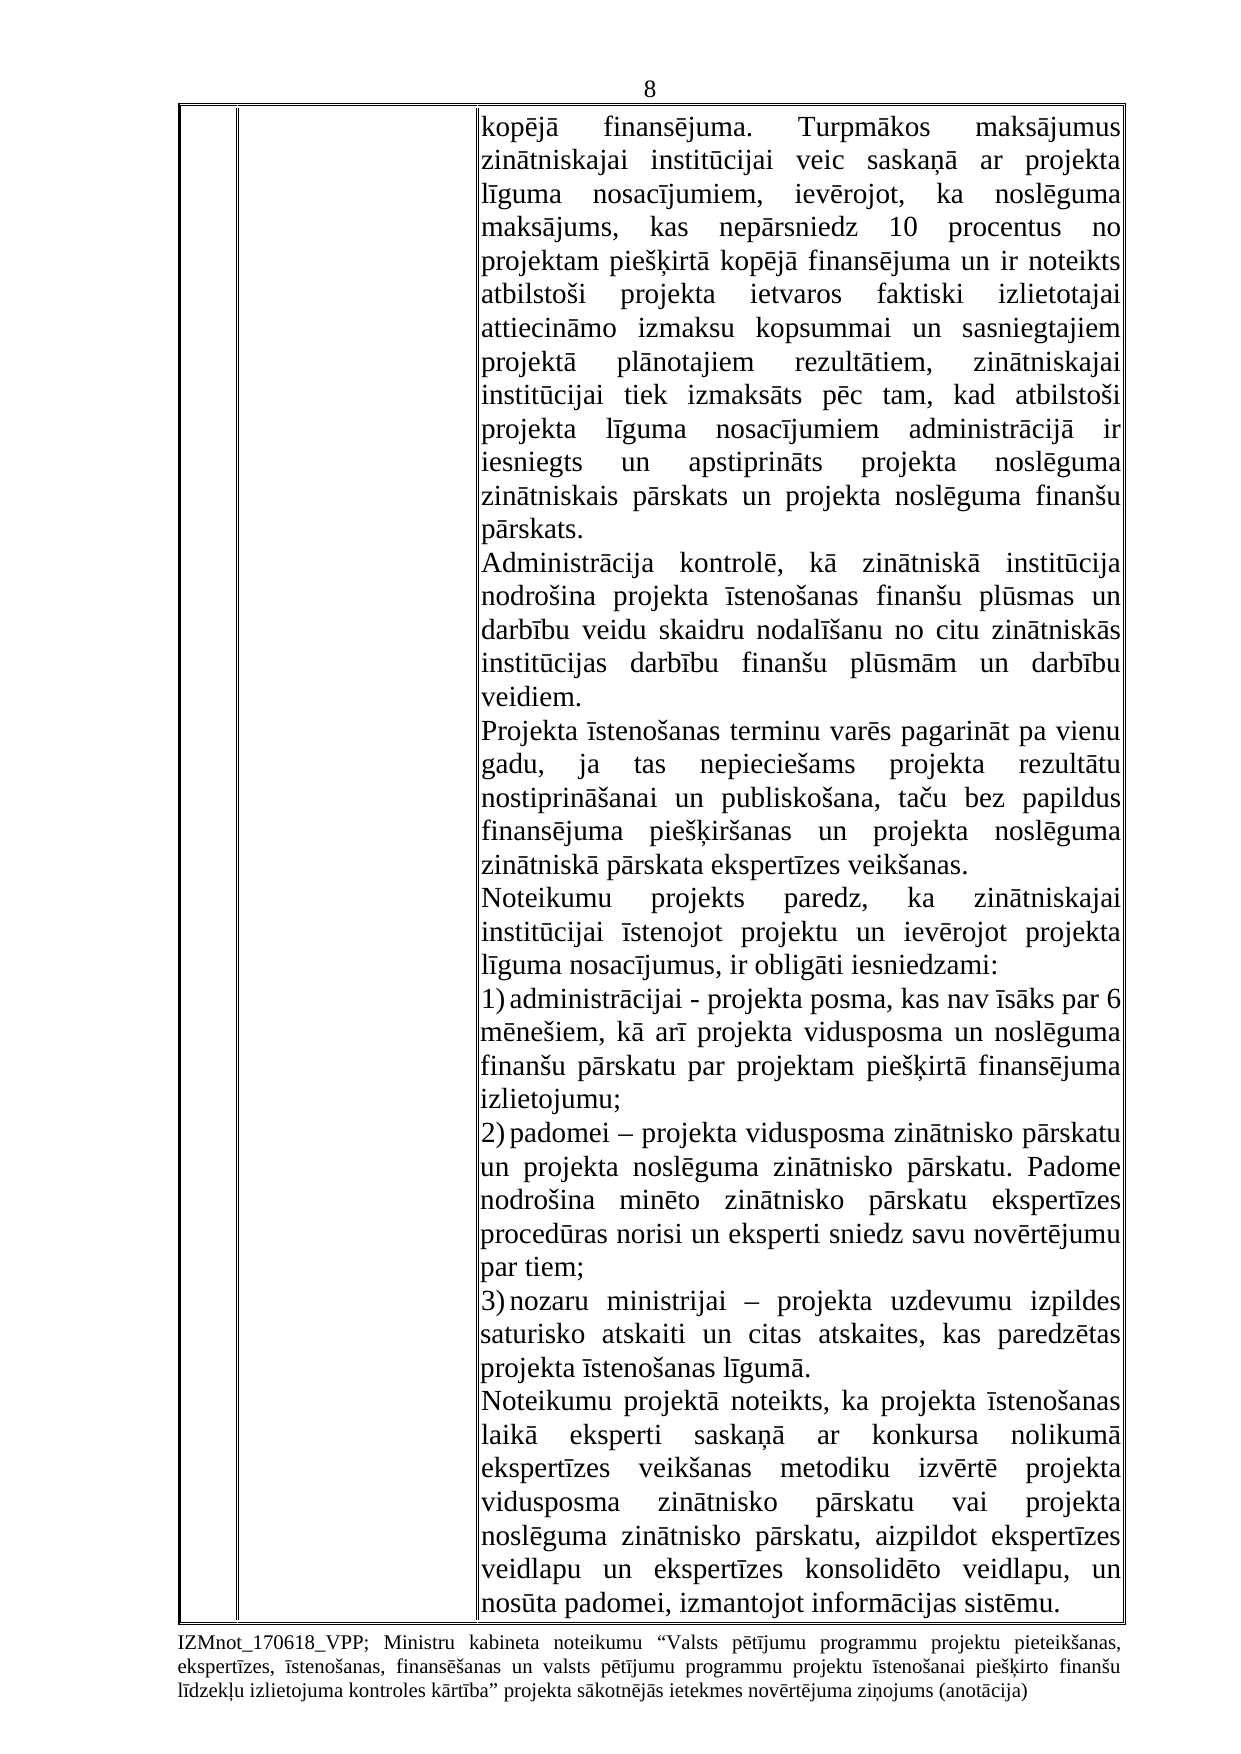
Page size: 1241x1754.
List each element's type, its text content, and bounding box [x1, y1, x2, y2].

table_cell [478, 106, 1123, 1621]
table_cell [238, 106, 478, 1621]
table_cell 2. [181, 106, 237, 1621]
